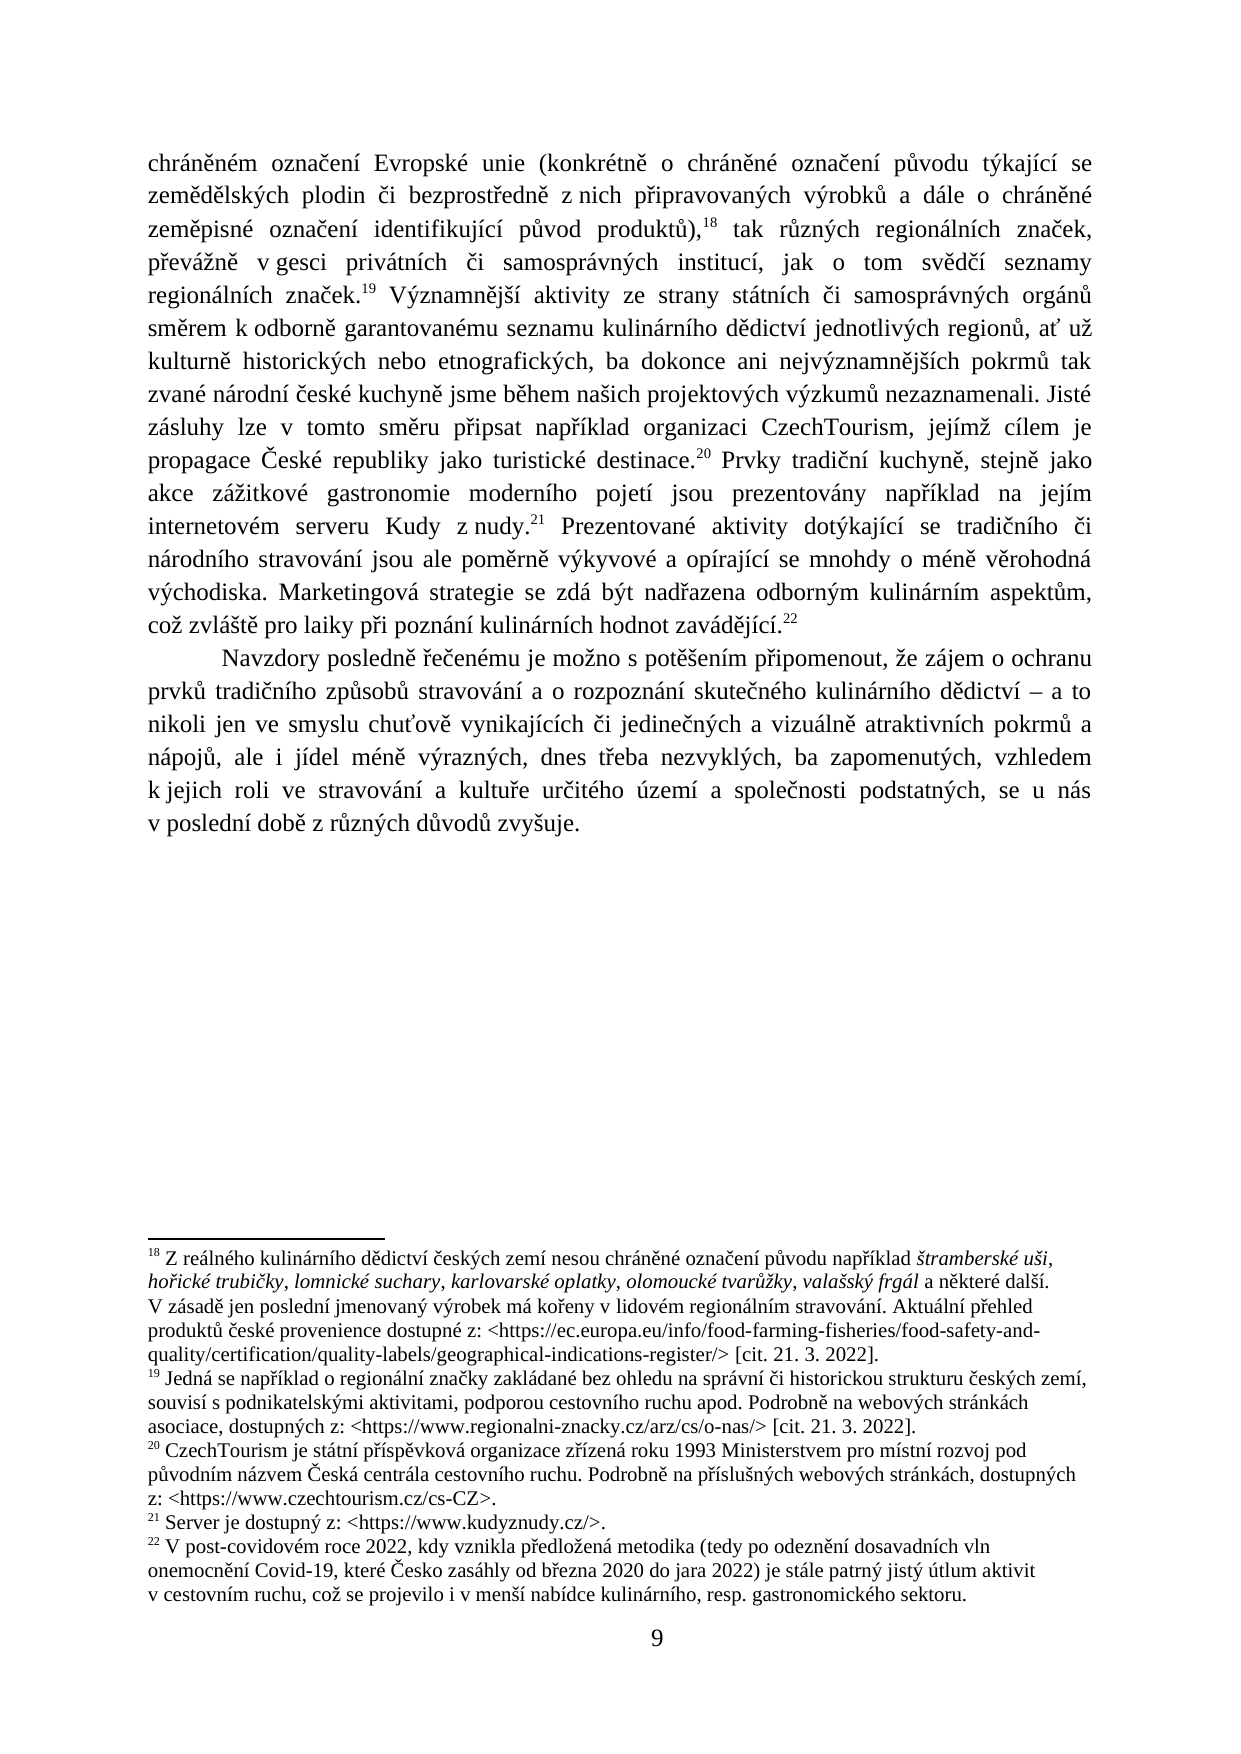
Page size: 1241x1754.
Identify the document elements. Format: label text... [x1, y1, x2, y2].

text Navzdory posledně řečenému je možno s potěšením připomenout, že zájem o ochranu prvků tradičního způsobů stravování a o rozpoznání skutečného kulinárního dědictví – a to nikoli jen ve smyslu chuťově vynikajících či jedinečných a vizuálně atraktivních pokrmů a nápojů, ale i jídel méně výrazných, dnes třeba nezvyklých, ba zapomenutých, vzhledem k jejich roli ve stravování a kultuře určitého území a společnosti podstatných, se u nás v poslední době z různých důvodů zvyšuje. [148, 643, 1093, 837]
text Ve veřejném sektoru je podpora kulinární kultury ze strany státních a samosprávných institucí viditelná jen částečně. Napojena je totiž zejména na regionální potravinářskou produkci privátních firem a podnikatelských subjektů, bez většího zájmu o pokrmy připravované kuchyňskými postupy a odrážející vývoj a hodnoty lidové, regionální, či národní kultury. Týká se to jak produktů, které nesou nebo se ucházejí o udělení certifikátu o chráněném označení Evropské unie (konkrétně o chráněné označení původu týkající se zemědělských plodin či bezprostředně z nich připravovaných výrobků a dále o chráněné zeměpisné označení identifikující původ produktů), tak různých regionálních značek, převážně v gesci privátních či samosprávných institucí, jak o tom svědčí seznamy regionálních značek. Významnější aktivity ze strany státních či samosprávných orgánů směrem k odborně garantovanému seznamu kulinárního dědictví jednotlivých regionů, ať už kulturně historických nebo etnografických, ba dokonce ani nejvýznamnějších pokrmů tak zvané národní české kuchyně jsme během našich projektových výzkumů nezaznamenali. Jisté zásluhy lze v tomto směru připsat například organizaci CzechTourism, jejímž cílem je propagace České republiky jako turistické destinace. Prvky tradiční kuchyně, stejně jako akce zážitkové gastronomie moderního pojetí jsou prezentovány například na jejím internetovém serveru Kudy z nudy. Prezentované aktivity dotýkající se tradičního či národního stravování jsou ale poměrně výkyvové a opírající se mnohdy o méně věrohodná východiska. Marketingová strategie se zdá být nadřazena odborným kulinárním aspektům, což zvláště pro laiky při poznání kulinárních hodnot zavádějící. [148, 148, 1093, 639]
